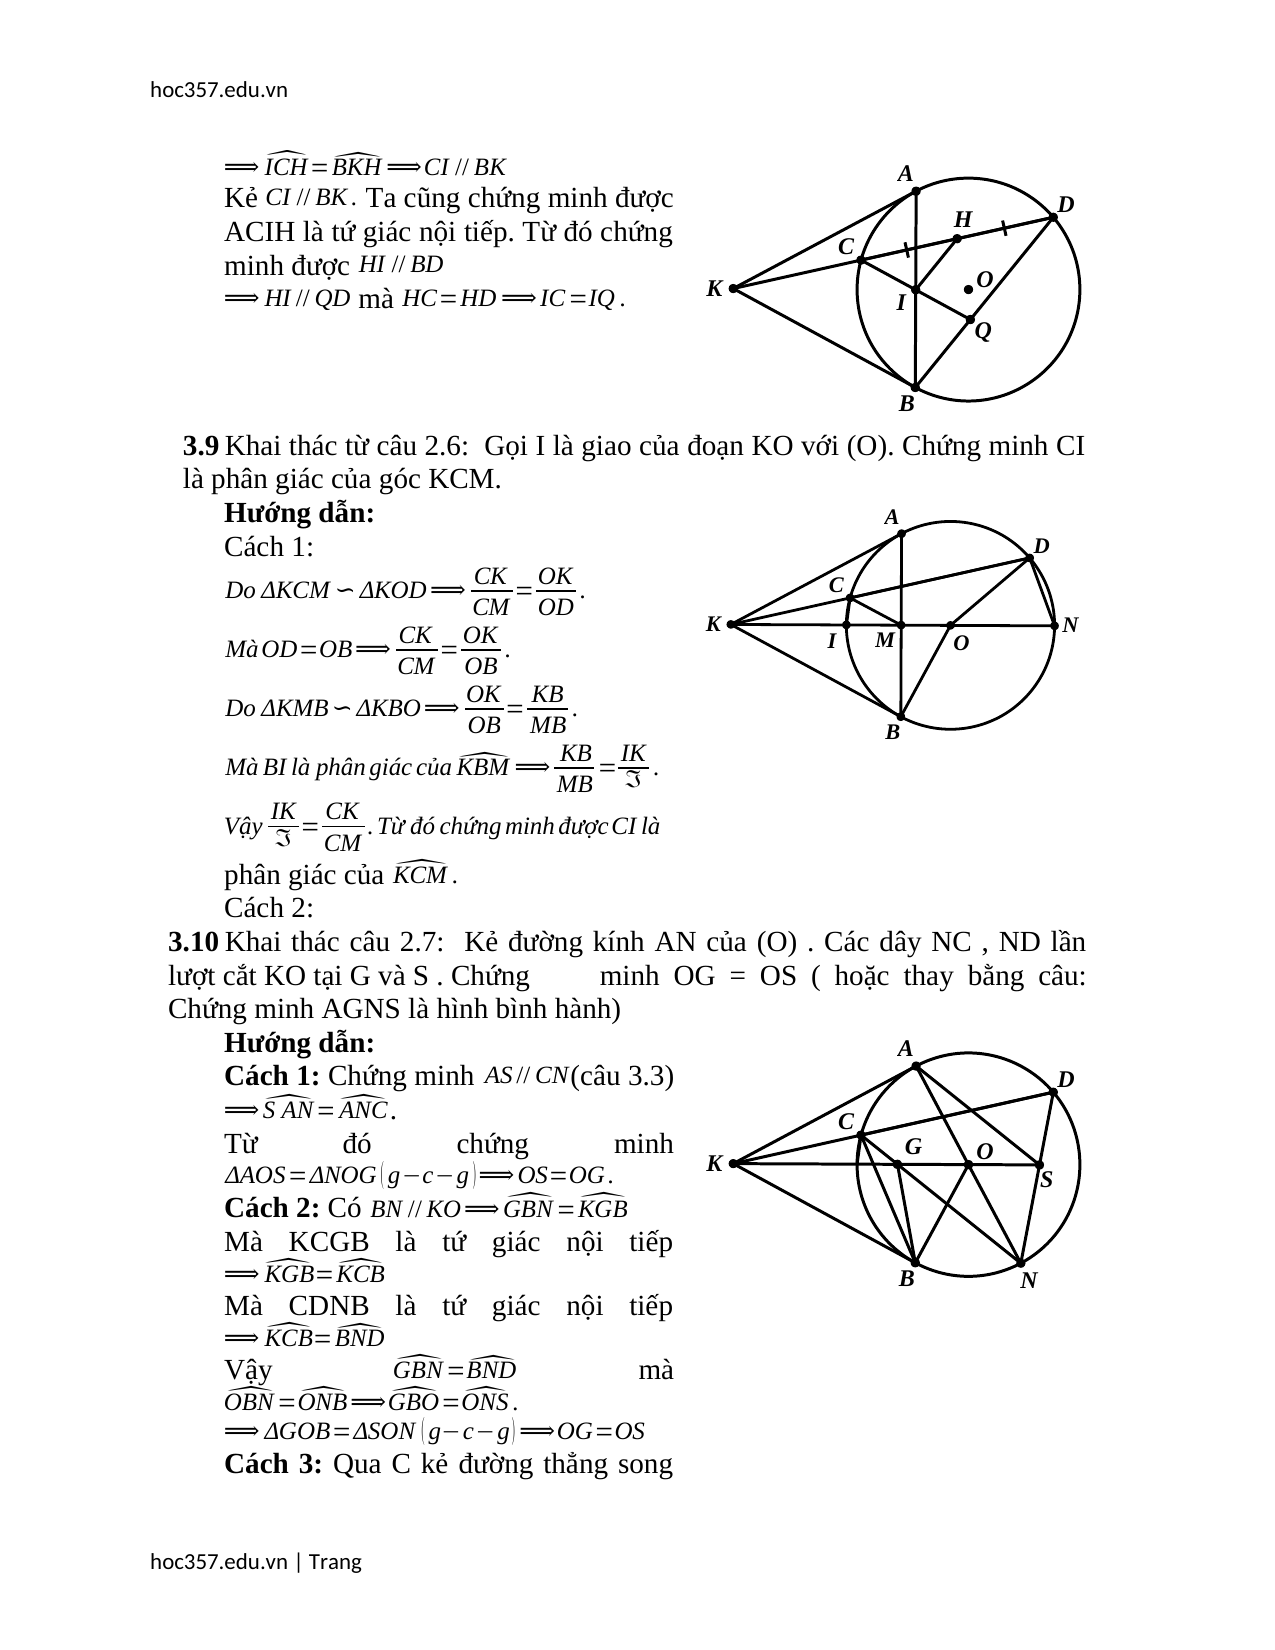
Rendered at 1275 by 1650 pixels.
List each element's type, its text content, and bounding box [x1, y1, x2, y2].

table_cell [138, 1025, 685, 1480]
table_cell Khai thác từ câu 2.6: Gọi I là giao của đoạn KO với (O). Chứng minh CI là phân giác của góc KCM. [138, 428, 1098, 495]
table_cell Khai thác câu 2.7: Kẻ đường kính AN của (O) . Các dây NC , ND lần lượt cắt KO tại G và S . Chứng minh OG = OS ( hoặc thay bằng câu: Chứng minh AGNS là hình bình hành) [138, 924, 1098, 1025]
table_cell [685, 495, 1098, 924]
table_cell [685, 1025, 1098, 1480]
table_cell Hình vẽ: [685, 150, 1098, 428]
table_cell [138, 150, 685, 428]
table_cell Hướng dẫn: Cách 1: phân giác của Cách 2: [138, 495, 685, 924]
